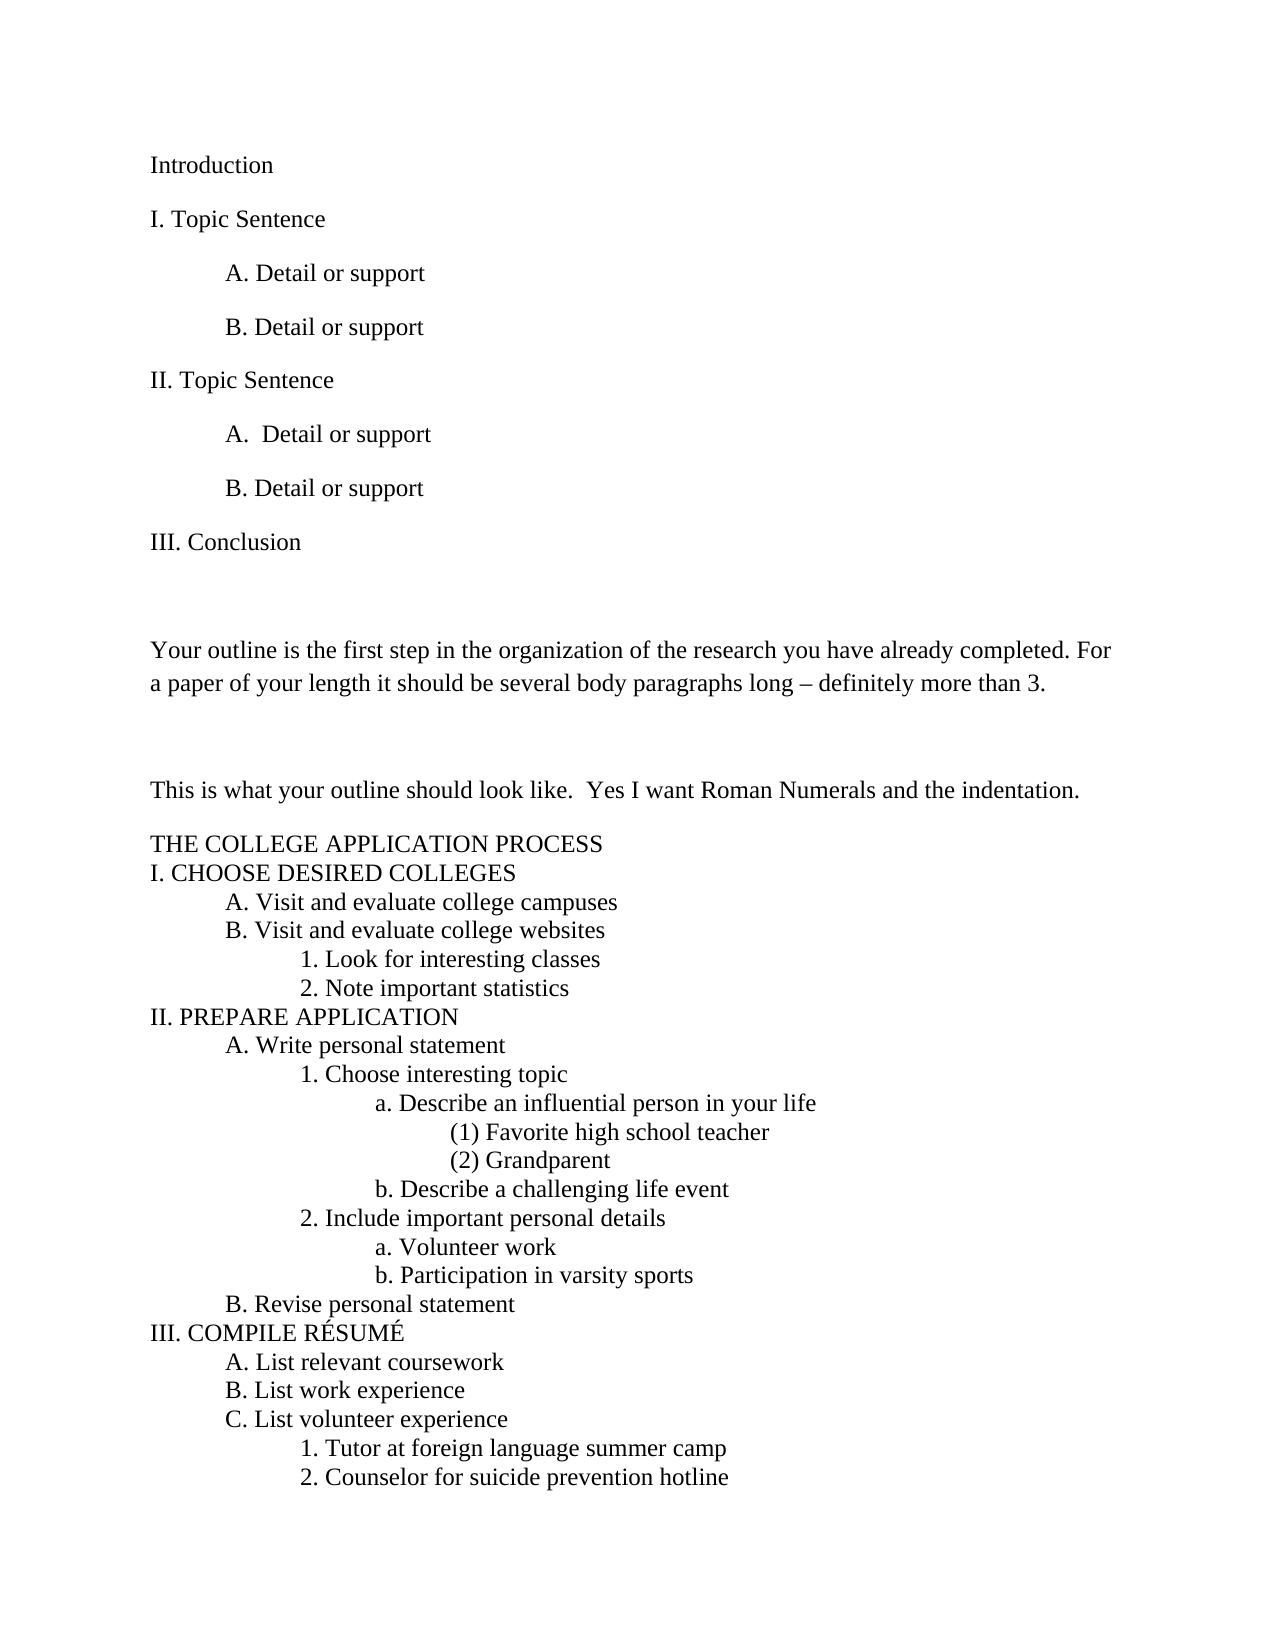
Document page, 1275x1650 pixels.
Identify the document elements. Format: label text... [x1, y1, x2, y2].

text b. Describe a challenging life event [300, 1174, 1125, 1203]
text 1. Tutor at foreign language summer camp [225, 1433, 1125, 1462]
text 2. Include important personal details [225, 1203, 1125, 1232]
text A. Detail or support [150, 258, 1125, 286]
text (2) Grandparent [375, 1146, 1125, 1174]
text b. Participation in varsity sports [300, 1261, 1125, 1289]
text (1) Favorite high school teacher [375, 1117, 1125, 1146]
text 1. Look for interesting classes [225, 944, 1125, 973]
text III. Conclusion [150, 527, 1125, 556]
text A. Write personal statement [150, 1031, 1125, 1059]
text This is what your outline should look like. Yes I want Roman Numerals and the indentation. [150, 775, 1125, 804]
text THE COLLEGE APPLICATION PROCESS [150, 829, 1125, 858]
text A. List relevant coursework [150, 1347, 1125, 1376]
text I. Topic Sentence [150, 204, 1125, 233]
text a. Describe an influential person in your life [300, 1088, 1125, 1117]
text II. Topic Sentence [150, 365, 1125, 394]
text B. Visit and evaluate college websites [150, 916, 1125, 944]
text I. CHOOSE DESIRED COLLEGES [150, 858, 1125, 887]
text 2. Note important statistics [225, 973, 1125, 1002]
text C. List volunteer experience [150, 1404, 1125, 1433]
text B. Detail or support [150, 473, 1125, 502]
text B. List work experience [150, 1376, 1125, 1404]
text A. Detail or support [150, 419, 1125, 448]
text 2. Counselor for suicide prevention hotline [225, 1462, 1125, 1491]
text Your outline is the first step in the organization of the research you have already completed. For a paper of your length it should be several body paragraphs long – definitely more than 3. [150, 635, 1125, 696]
text a. Volunteer work [300, 1232, 1125, 1261]
text Introduction [150, 150, 1125, 179]
text A. Visit and evaluate college campuses [150, 887, 1125, 916]
text III. COMPILE RÉSUMÉ [150, 1318, 1125, 1347]
text B. Revise personal statement [150, 1289, 1125, 1318]
text B. Detail or support [150, 312, 1125, 340]
text II. PREPARE APPLICATION [150, 1002, 1125, 1031]
text 1. Choose interesting topic [225, 1059, 1125, 1088]
